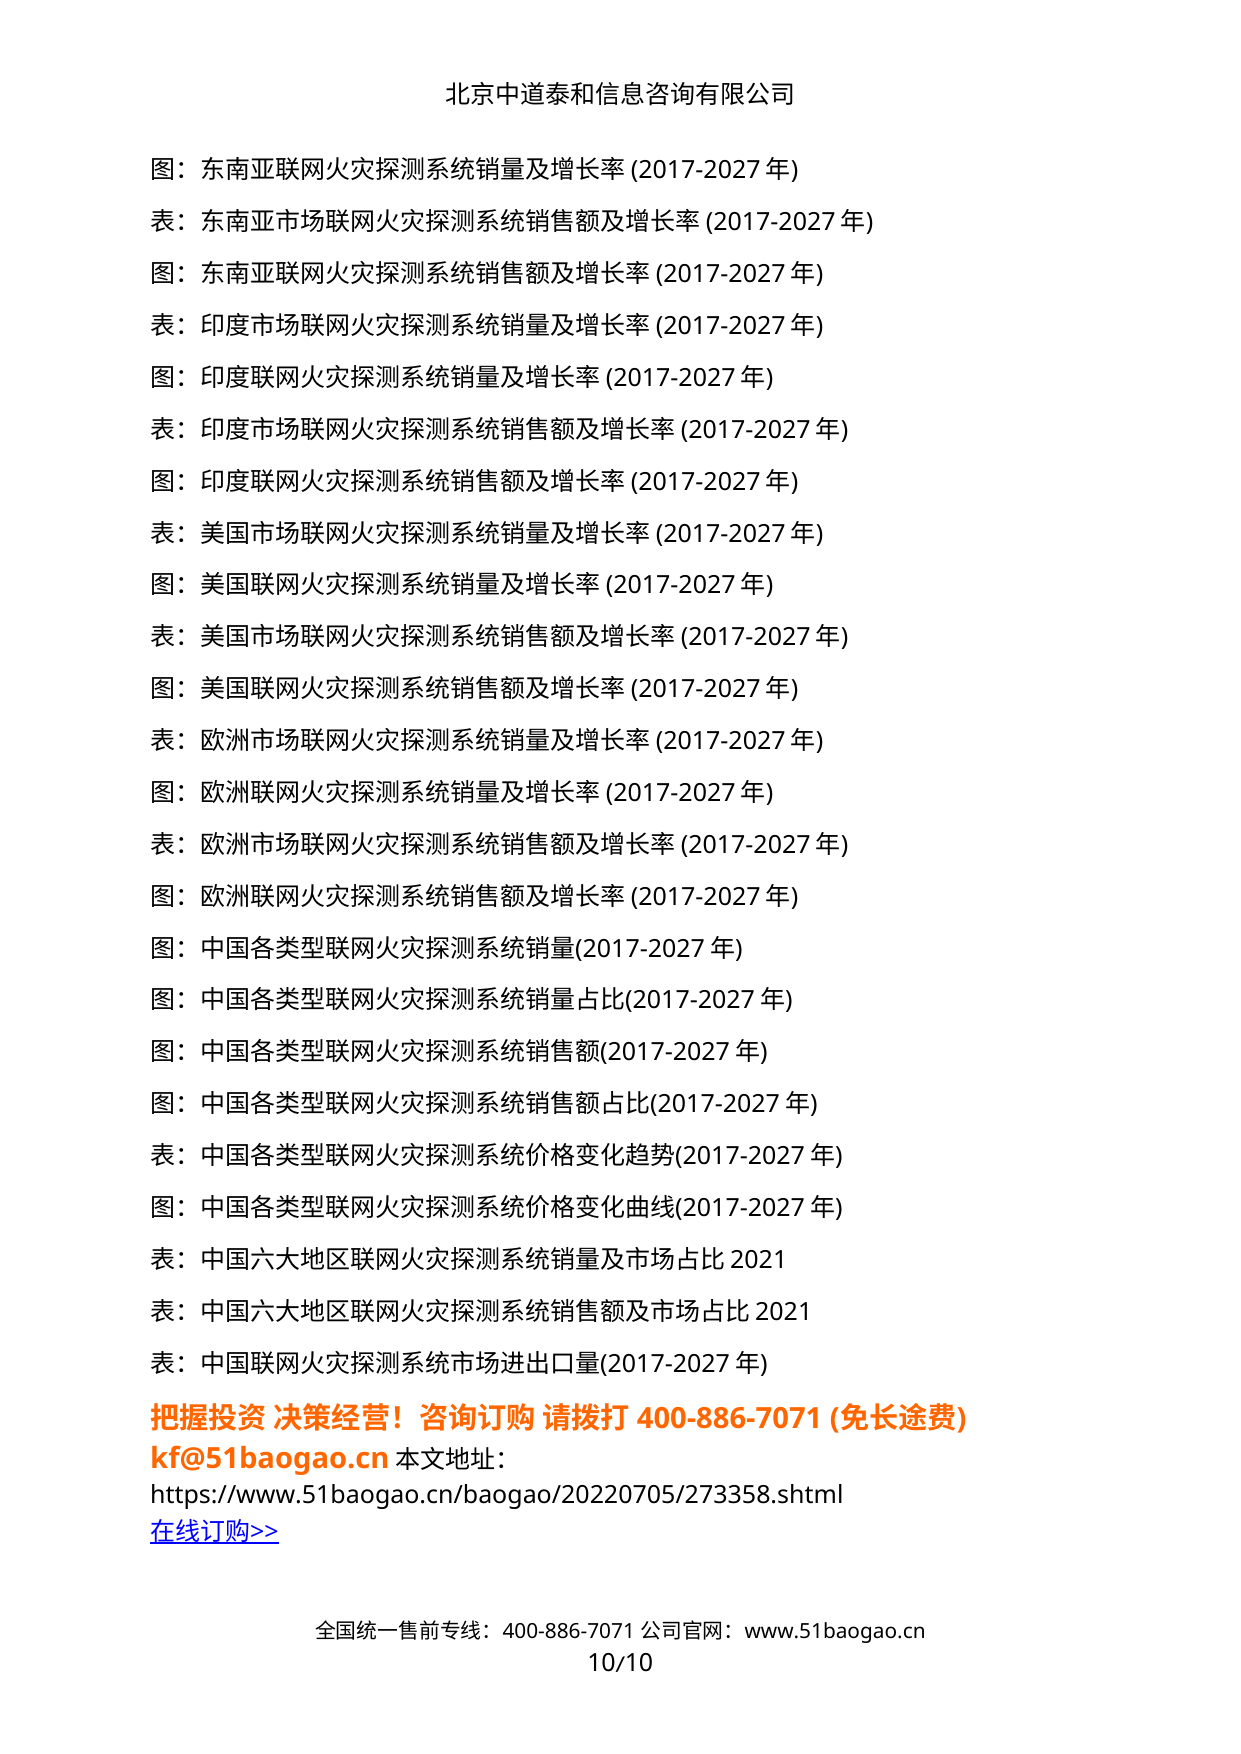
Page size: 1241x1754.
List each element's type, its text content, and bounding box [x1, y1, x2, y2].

text 表：东南亚市场联网火灾探测系统销售额及增长率 (2017-2027年) [150, 202, 1090, 238]
text 图：美国联网火灾探测系统销售额及增长率 (2017-2027年) [150, 669, 1090, 705]
text 图：印度联网火灾探测系统销量及增长率 (2017-2027年) [150, 357, 1090, 394]
text 表：欧洲市场联网火灾探测系统销售额及增长率 (2017-2027年) [150, 824, 1090, 861]
text 图：印度联网火灾探测系统销售额及增长率 (2017-2027年) [150, 461, 1090, 497]
text 表：中国联网火灾探测系统市场进出口量(2017-2027年) [150, 1343, 1090, 1379]
text 在线订购>> [150, 1511, 1090, 1547]
text 表：印度市场联网火灾探测系统销售额及增长率 (2017-2027年) [150, 409, 1090, 446]
text 图：中国各类型联网火灾探测系统销量(2017-2027年) [150, 928, 1090, 964]
text 表：美国市场联网火灾探测系统销量及增长率 (2017-2027年) [150, 513, 1090, 549]
text 图：东南亚联网火灾探测系统销量及增长率 (2017-2027年) [150, 150, 1090, 186]
text 表：中国六大地区联网火灾探测系统销量及市场占比2021 [150, 1239, 1090, 1276]
text 图：美国联网火灾探测系统销量及增长率 (2017-2027年) [150, 565, 1090, 601]
text 表：中国六大地区联网火灾探测系统销售额及市场占比2021 [150, 1291, 1090, 1327]
text 图：中国各类型联网火灾探测系统销售额(2017-2027年) [150, 1032, 1090, 1068]
text 图：欧洲联网火灾探测系统销量及增长率 (2017-2027年) [150, 772, 1090, 809]
text 把握投资 决策经营！咨询订购 请拨打 400-886-7071 (免长途费) kf@51baogao.cn本文地址：https://www.51baogao.cn/baogao/20220705/273358.shtml [150, 1395, 1090, 1511]
text 图：欧洲联网火灾探测系统销售额及增长率 (2017-2027年) [150, 876, 1090, 912]
text 表：美国市场联网火灾探测系统销售额及增长率 (2017-2027年) [150, 617, 1090, 653]
text 图：中国各类型联网火灾探测系统销量占比(2017-2027年) [150, 980, 1090, 1016]
text 图：东南亚联网火灾探测系统销售额及增长率 (2017-2027年) [150, 254, 1090, 290]
text 表：印度市场联网火灾探测系统销量及增长率 (2017-2027年) [150, 306, 1090, 342]
text 表：中国各类型联网火灾探测系统价格变化趋势(2017-2027年) [150, 1136, 1090, 1172]
text 表：欧洲市场联网火灾探测系统销量及增长率 (2017-2027年) [150, 721, 1090, 757]
text 图：中国各类型联网火灾探测系统价格变化曲线(2017-2027年) [150, 1187, 1090, 1224]
text 图：中国各类型联网火灾探测系统销售额占比(2017-2027年) [150, 1084, 1090, 1120]
